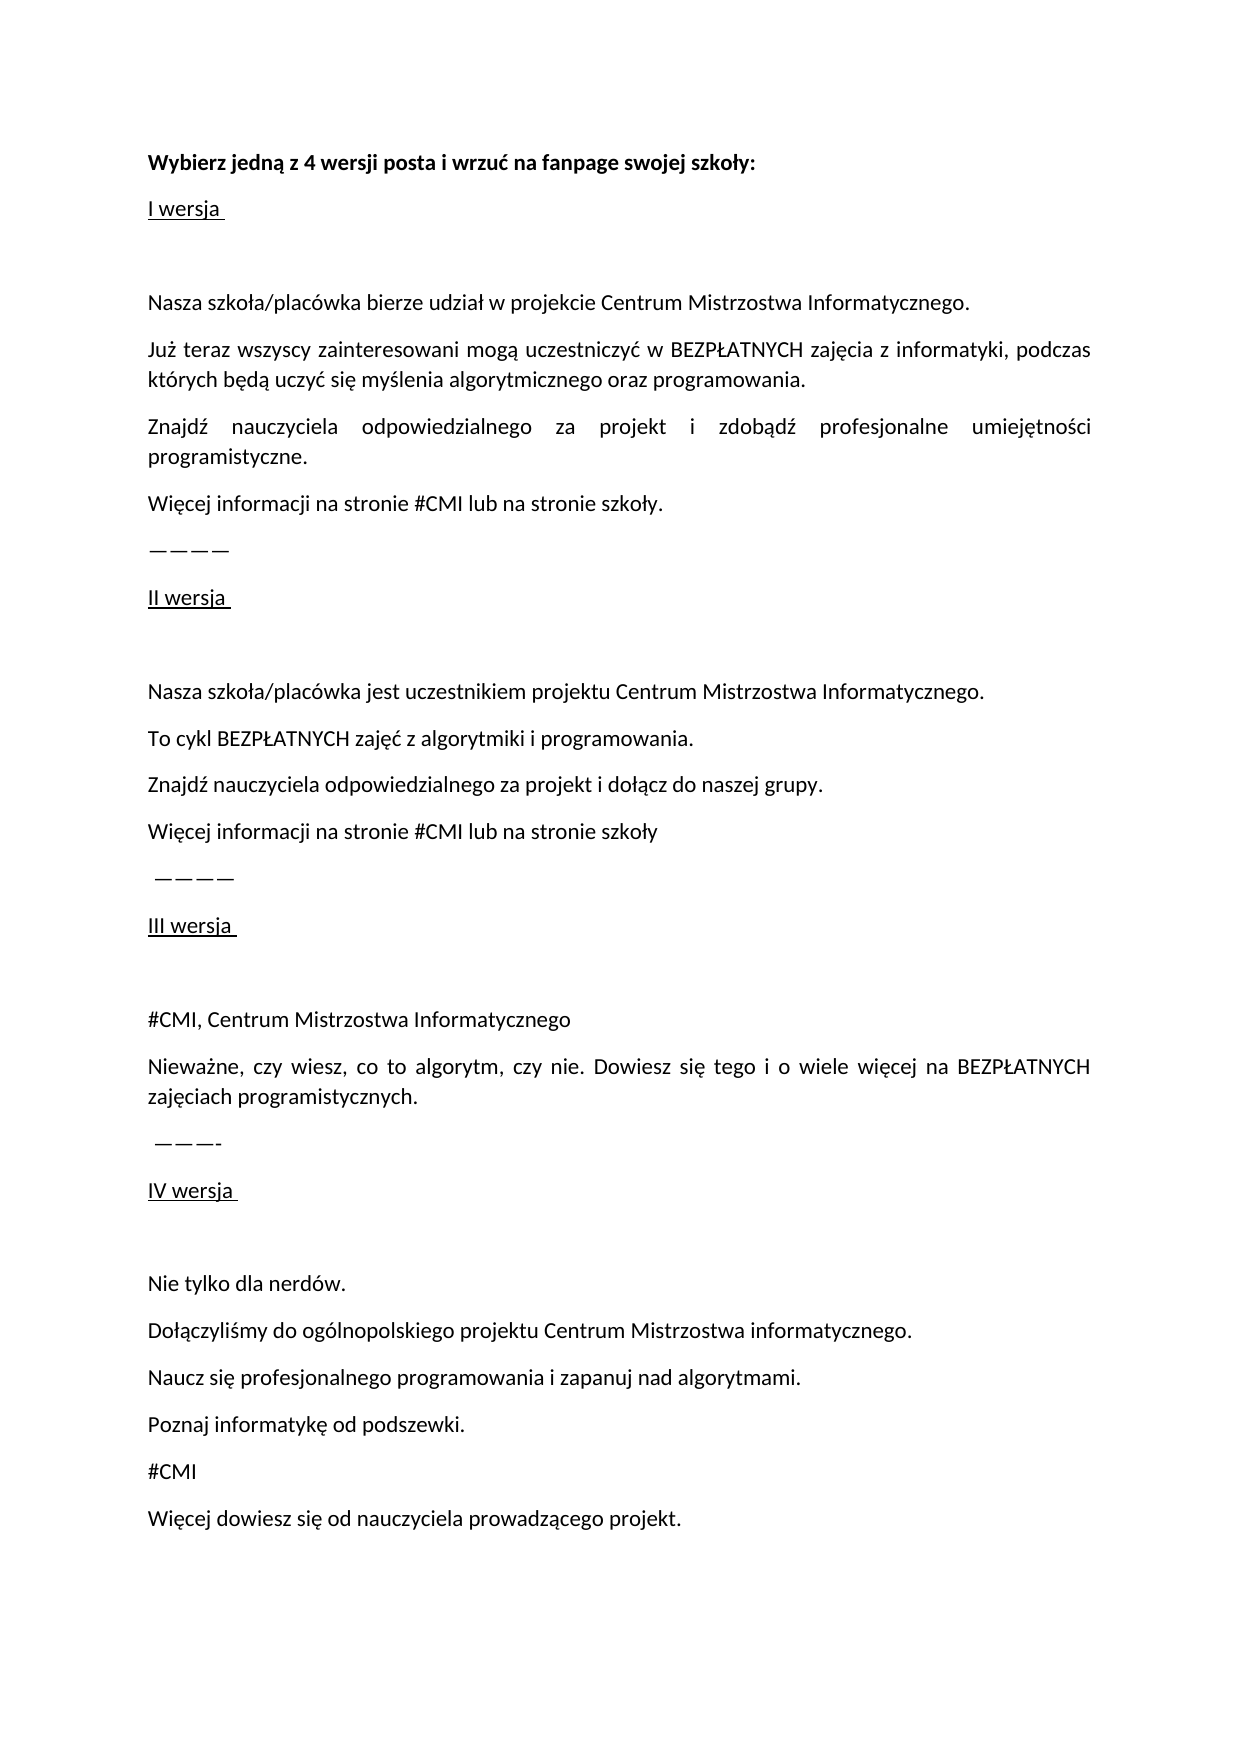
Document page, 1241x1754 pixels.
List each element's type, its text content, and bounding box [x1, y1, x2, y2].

text Poznaj informatykę od podszewki. [148, 1410, 1093, 1438]
text #CMI [148, 1457, 1093, 1485]
text Więcej dowiesz się od nauczyciela prowadzącego projekt. [148, 1504, 1093, 1532]
text Naucz się profesjonalnego programowania i zapanuj nad algorytmami. [148, 1363, 1093, 1391]
text ———— [148, 864, 1093, 892]
text Wybierz jedną z 4 wersji posta i wrzuć na fanpage swojej szkoły: [148, 148, 1093, 176]
text ———— [148, 536, 1093, 564]
text IV wersja [148, 1176, 1093, 1204]
text To cykl BEZPŁATNYCH zajęć z algorytmiki i programowania. [148, 724, 1093, 752]
text III wersja [148, 911, 1093, 939]
text Nieważne, czy wiesz, co to algorytm, czy nie. Dowiesz się tego i o wiele więcej na BEZPŁATNYCH zajęciach programistycznych. [148, 1052, 1093, 1110]
text I wersja [148, 194, 1093, 222]
text Znajdź nauczyciela odpowiedzialnego za projekt i zdobądź profesjonalne umiejętności programistyczne. [148, 412, 1093, 470]
text Więcej informacji na stronie #CMI lub na stronie szkoły. [148, 489, 1093, 517]
text Znajdź nauczyciela odpowiedzialnego za projekt i dołącz do naszej grupy. [148, 771, 1093, 798]
text Nie tylko dla nerdów. [148, 1269, 1093, 1297]
text ———- [148, 1129, 1093, 1157]
text Nasza szkoła/placówka bierze udział w projekcie Centrum Mistrzostwa Informatycznego. [148, 288, 1093, 316]
text Dołączyliśmy do ogólnopolskiego projektu Centrum Mistrzostwa informatycznego. [148, 1316, 1093, 1344]
text Już teraz wszyscy zainteresowani mogą uczestniczyć w BEZPŁATNYCH zajęcia z informatyki, podczas których będą uczyć się myślenia algorytmicznego oraz programowania. [148, 335, 1093, 393]
text Nasza szkoła/placówka jest uczestnikiem projektu Centrum Mistrzostwa Informatycznego. [148, 677, 1093, 705]
text Więcej informacji na stronie #CMI lub na stronie szkoły [148, 817, 1093, 845]
text #CMI, Centrum Mistrzostwa Informatycznego [148, 1005, 1093, 1033]
text II wersja [148, 583, 1093, 611]
